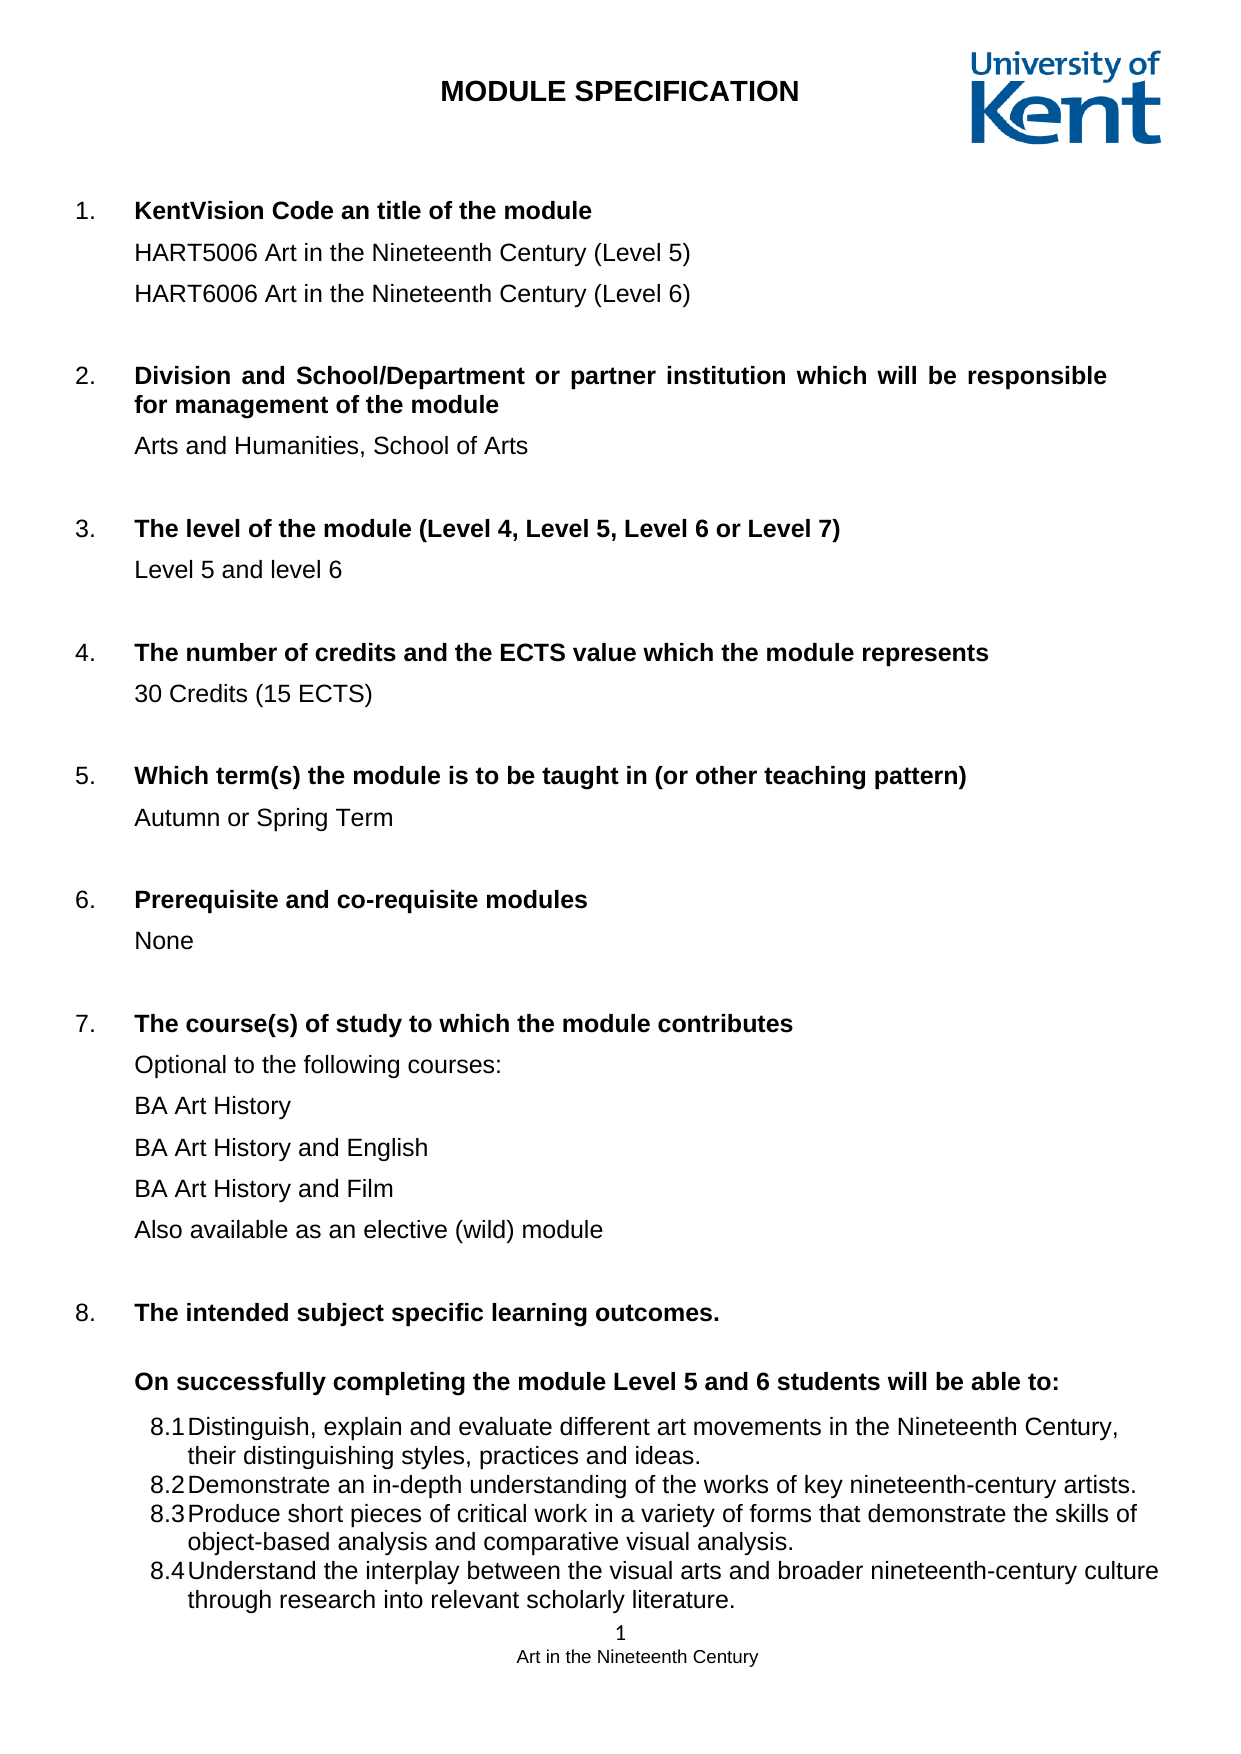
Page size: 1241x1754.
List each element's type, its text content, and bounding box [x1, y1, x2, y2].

list Which term(s) the module is to be taught in (or other teaching pattern) [75, 761, 1109, 790]
list Understand the interplay between the visual arts and broader nineteenth-century culture through research into relevant scholarly literature. [150, 1556, 1165, 1613]
text HART5006 Art in the Nineteenth Century (Level 5) [134, 237, 1109, 266]
list Produce short pieces of critical work in a variety of forms that demonstrate the skills of object-based analysis and comparative visual analysis. [150, 1498, 1165, 1556]
text Level 5 and level 6 [134, 555, 1109, 584]
text BA Art History [134, 1091, 1109, 1120]
text None [134, 926, 1109, 955]
picture [970, 48, 1163, 145]
text 30 Credits (15 ECTS) [134, 679, 1109, 707]
list The course(s) of study to which the module contributes [75, 1009, 1109, 1037]
text Optional to the following courses: [134, 1050, 1109, 1079]
list KentVision Code an title of the module [75, 196, 1109, 225]
list Prerequisite and co-requisite modules [75, 885, 1109, 914]
text Autumn or Spring Term [134, 802, 1109, 831]
text On successfully completing the module Level 5 and 6 students will be able to: [134, 1367, 1109, 1396]
list The level of the module (Level 4, Level 5, Level 6 or Level 7) [75, 514, 1109, 542]
text HART6006 Art in the Nineteenth Century (Level 6) [134, 279, 1109, 307]
text BA Art History and English [134, 1132, 1109, 1161]
list Division and School/Department or partner institution which will be responsible for management of the module [75, 361, 1109, 419]
list Demonstrate an in-depth understanding of the works of key nineteenth-century artists. [150, 1470, 1165, 1498]
list Distinguish, explain and evaluate different art movements in the Nineteenth Century, their distinguishing styles, practices and ideas. [150, 1412, 1165, 1470]
list The intended subject specific learning outcomes. [75, 1297, 1109, 1354]
list The number of credits and the ECTS value which the module represents [75, 637, 1109, 666]
text Arts and Humanities, School of Arts [134, 431, 1109, 460]
text BA Art History and Film [134, 1174, 1109, 1202]
text Also available as an elective (wild) module [134, 1215, 1109, 1244]
